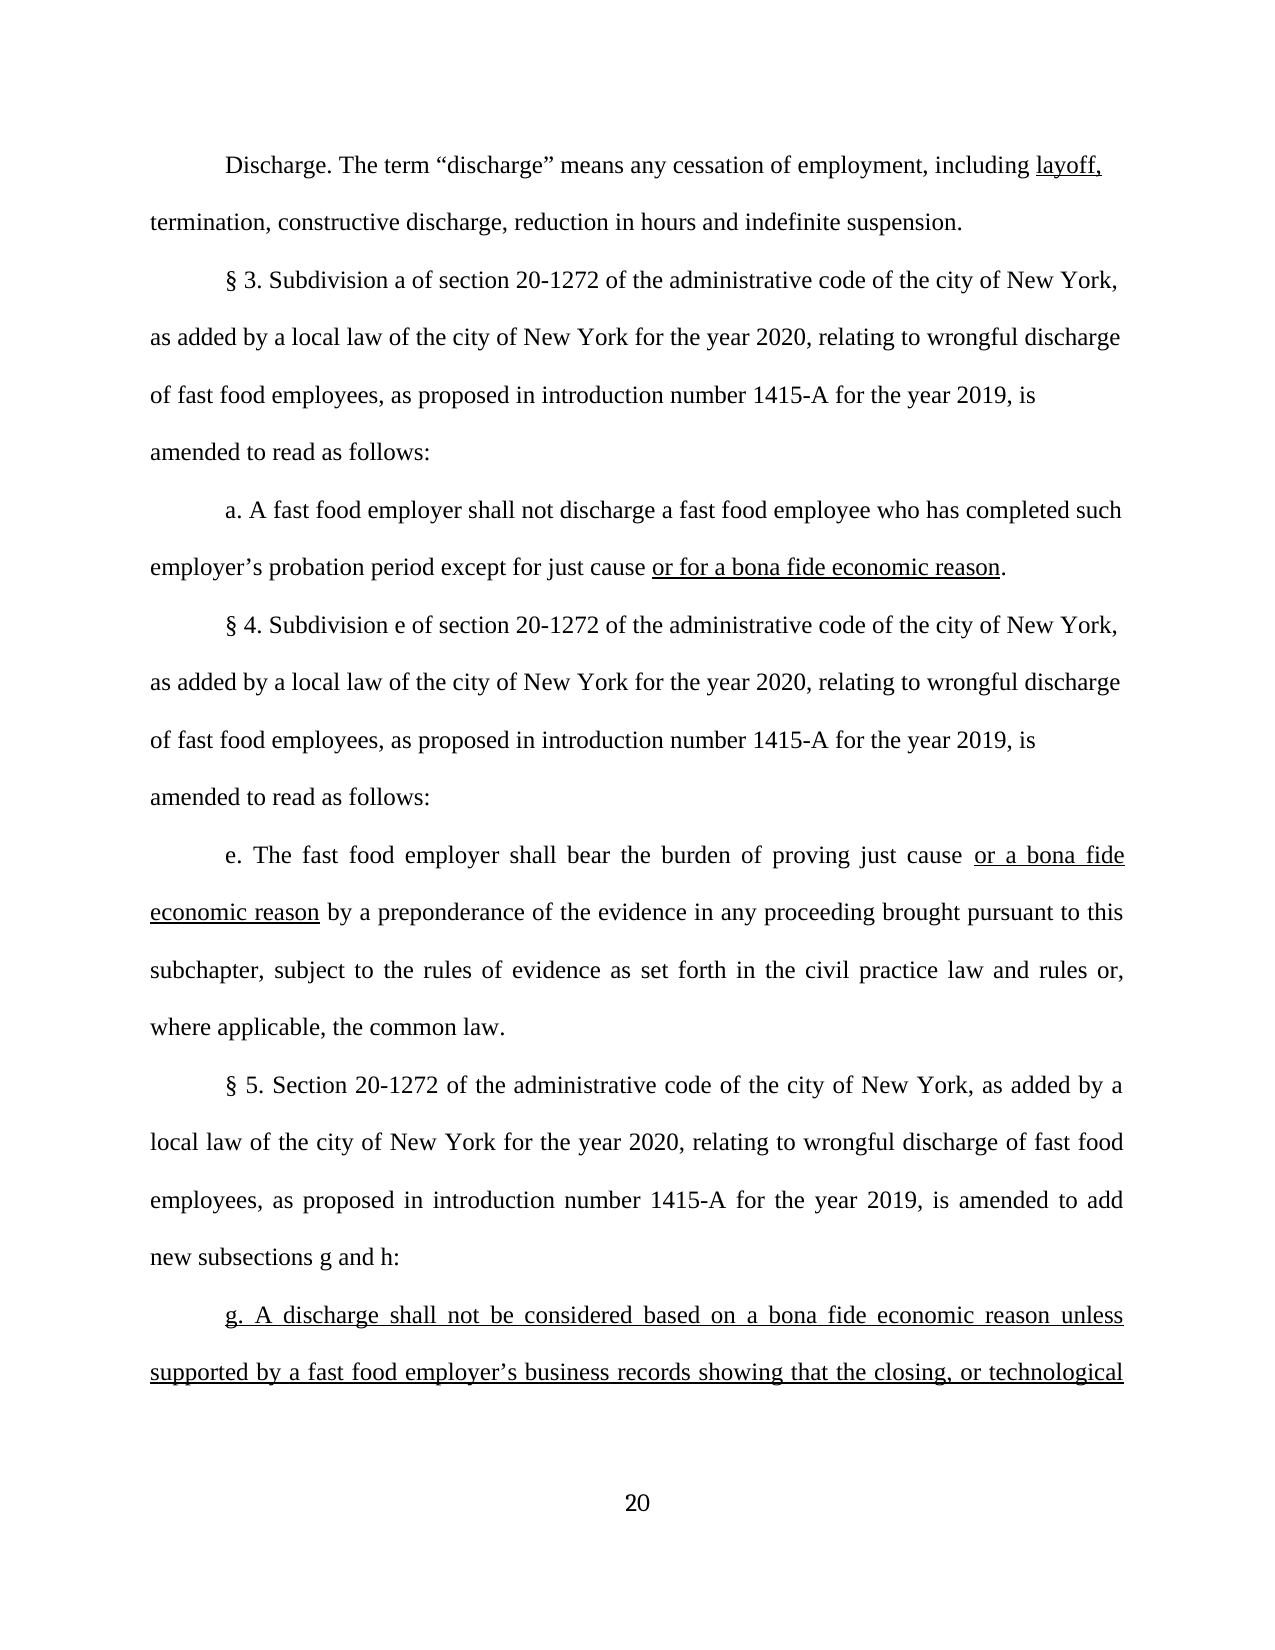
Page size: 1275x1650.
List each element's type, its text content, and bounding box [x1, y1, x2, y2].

text § 3. Subdivision a of section 20-1272 of the administrative code of the city of New York, as added by a local law of the city of New York for the year 2020, relating to wrongful discharge of fast food employees, as proposed in introduction number 1415-A for the year 2019, is amended to read as follows: [150, 265, 1125, 466]
text § 5. Section 20-1272 of the administrative code of the city of New York, as added by a local law of the city of New York for the year 2020, relating to wrongful discharge of fast food employees, as proposed in introduction number 1415-A for the year 2019, is amended to add new subsections g and h: [150, 1070, 1125, 1271]
text a. A fast food employer shall not discharge a fast food employee who has completed such employer’s probation period except for just cause or for a bona fide economic reason. [150, 495, 1125, 581]
text § 4. Subdivision e of section 20-1272 of the administrative code of the city of New York, as added by a local law of the city of New York for the year 2020, relating to wrongful discharge of fast food employees, as proposed in introduction number 1415-A for the year 2019, is amended to read as follows: [150, 610, 1125, 811]
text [150, 1300, 1125, 1386]
text e. The fast food employer shall bear the burden of proving just cause or a bona fide economic reason by a preponderance of the evidence in any proceeding brought pursuant to this subchapter, subject to the rules of evidence as set forth in the civil practice law and rules or, where applicable, the common law. [150, 840, 1125, 1041]
text Discharge. The term “discharge” means any cessation of employment, including layoff, termination, constructive discharge, reduction in hours and indefinite suspension. [150, 150, 1125, 236]
